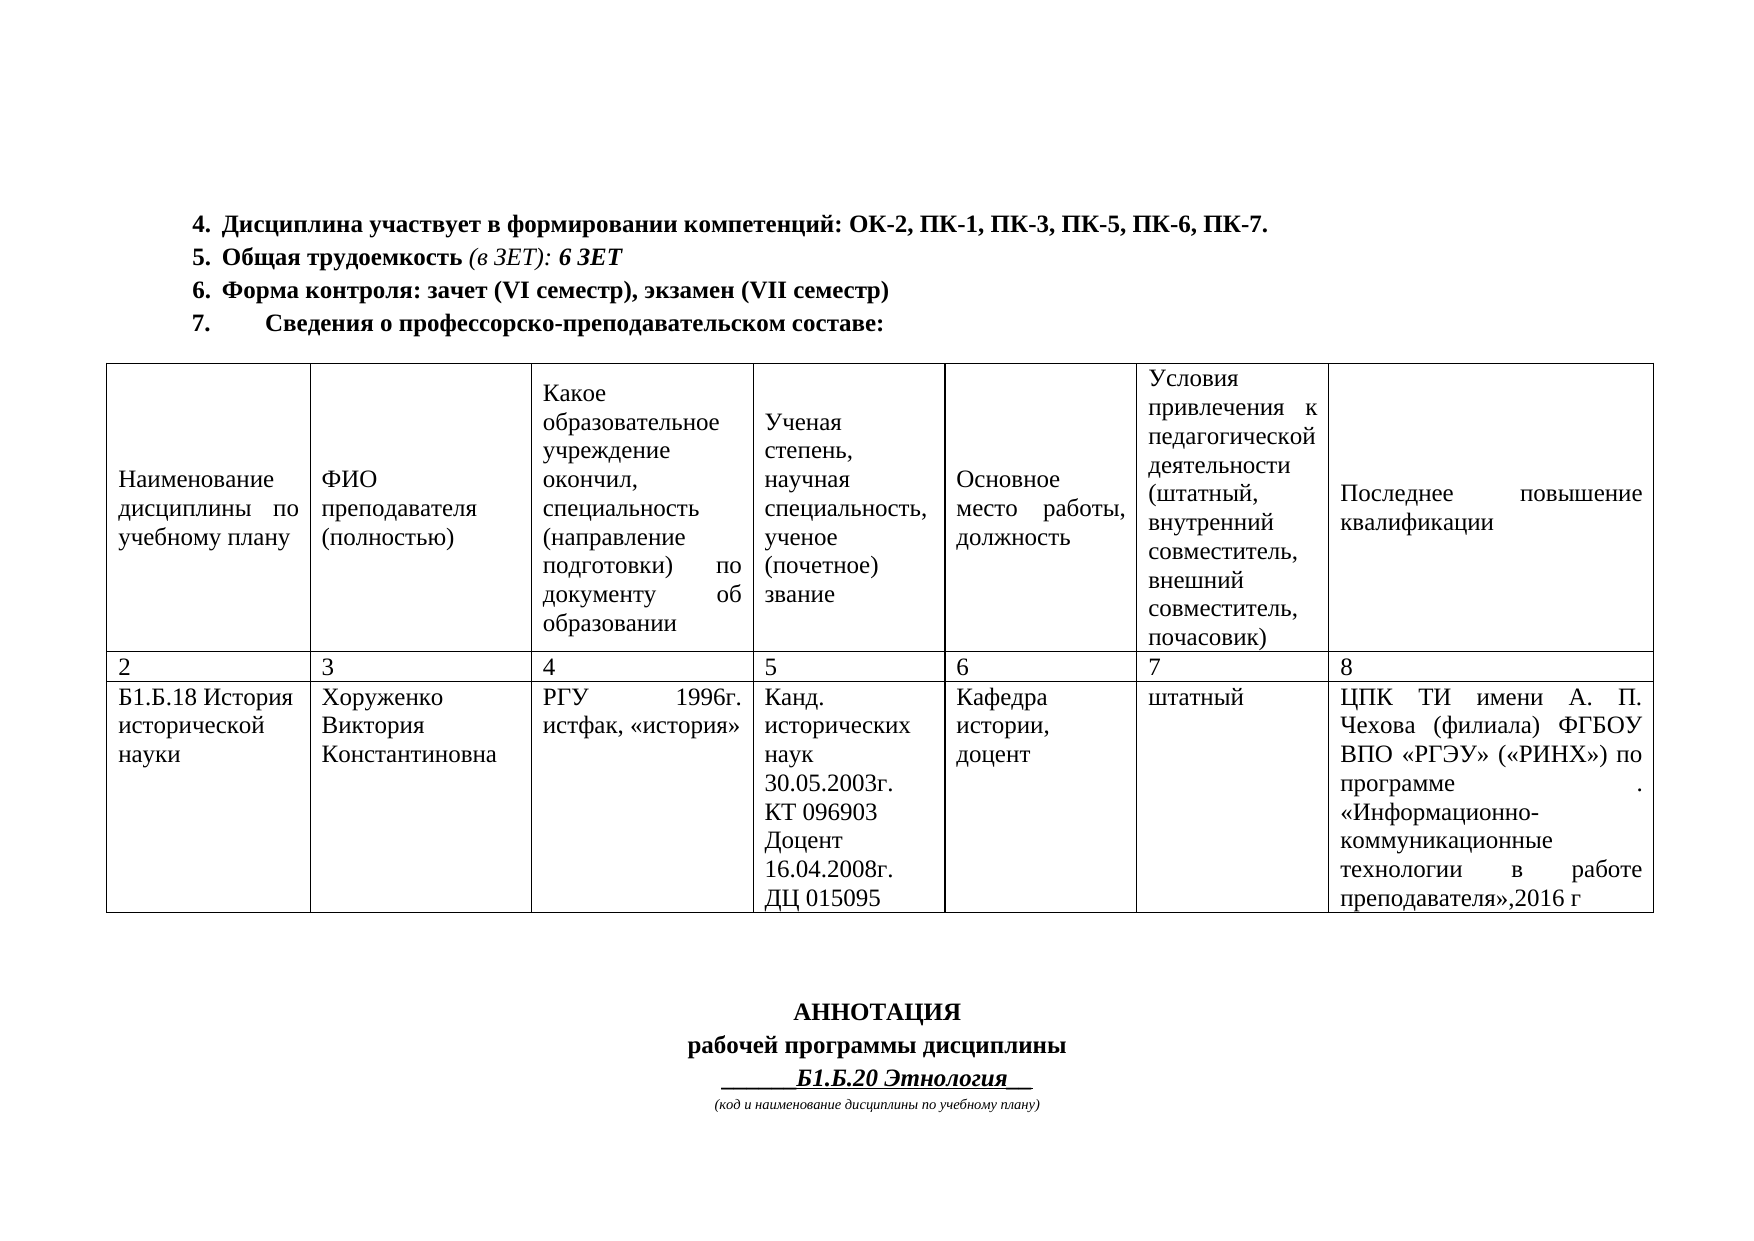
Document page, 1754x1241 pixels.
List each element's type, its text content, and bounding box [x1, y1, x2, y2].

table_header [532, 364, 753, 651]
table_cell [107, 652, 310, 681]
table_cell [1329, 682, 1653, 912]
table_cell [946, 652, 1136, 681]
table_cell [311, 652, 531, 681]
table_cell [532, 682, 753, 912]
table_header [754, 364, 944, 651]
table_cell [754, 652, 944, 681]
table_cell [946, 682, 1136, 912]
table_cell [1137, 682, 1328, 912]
list Дисциплина участвует в формировании компетенций: ОК-2, ПК-1, ПК-3, ПК-5, ПК-6, ПК-7. [118, 209, 1636, 238]
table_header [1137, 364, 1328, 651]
list Сведения о профессорско-преподавательском составе: [192, 308, 1636, 337]
text рабочей программы дисциплины [118, 1030, 1636, 1059]
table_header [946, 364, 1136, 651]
text (код и наименование дисциплины по учебному плану) [118, 1096, 1636, 1125]
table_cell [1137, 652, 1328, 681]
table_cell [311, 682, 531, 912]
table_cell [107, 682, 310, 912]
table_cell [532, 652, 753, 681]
list Общая трудоемкость (в ЗЕТ): 6 ЗЕТ [118, 242, 1636, 271]
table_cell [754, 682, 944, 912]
list Форма контроля: зачет (VI семестр), экзамен (VII семестр) [118, 276, 1636, 304]
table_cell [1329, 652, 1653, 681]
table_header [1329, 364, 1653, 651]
text АННОТАЦИЯ [118, 997, 1636, 1026]
text ______Б1.Б.20 Этнология__ [118, 1063, 1636, 1092]
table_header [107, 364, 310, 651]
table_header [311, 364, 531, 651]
